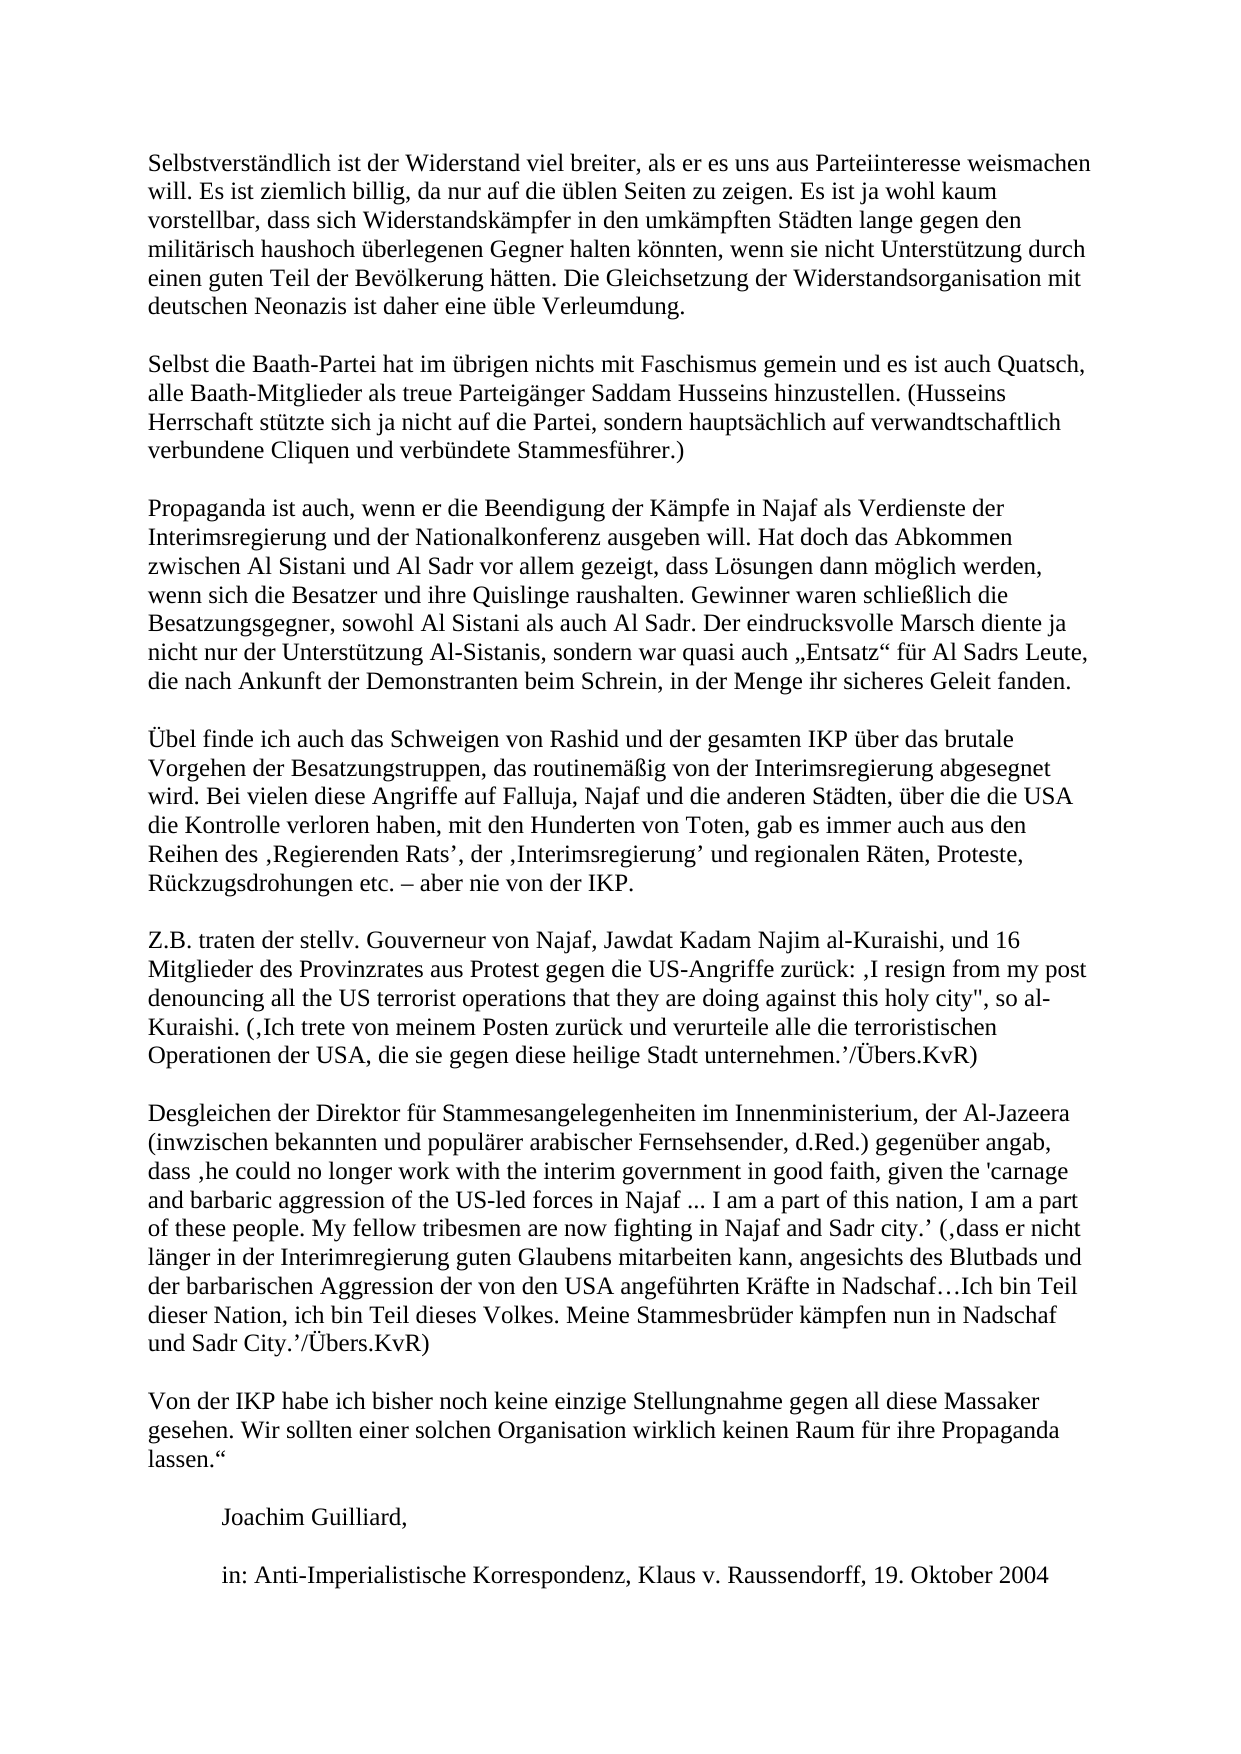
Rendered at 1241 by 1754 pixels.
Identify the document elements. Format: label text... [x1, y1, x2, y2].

text Propaganda ist auch, wenn er die Beendigung der Kämpfe in Najaf als Verdienste der Interimsregierung und der Nationalkonferenz ausgeben will. Hat doch das Abkommen zwischen Al Sistani und Al Sadr vor allem gezeigt, dass Lösungen dann möglich werden, wenn sich die Besatzer und ihre Quislinge raushalten. Gewinner waren schließlich die Besatzungsgegner, sowohl Al Sistani als auch Al Sadr. Der eindrucksvolle Marsch diente ja nicht nur der Unterstützung Al-Sistanis, sondern war quasi auch „Entsatz“ für Al Sadrs Leute, die nach Ankunft der Demonstranten beim Schrein, in der Menge ihr sicheres Geleit fanden. [148, 493, 1093, 695]
text in: Anti-Imperialistische Korrespondenz, Klaus v. Raussendorff, 19. Oktober 2004 [148, 1560, 1093, 1588]
text Selbstverständlich ist der Widerstand viel breiter, als er es uns aus Parteiinteresse weismachen will. Es ist ziemlich billig, da nur auf die üblen Seiten zu zeigen. Es ist ja wohl kaum vorstellbar, dass sich Widerstandskämpfer in den umkämpften Städten lange gegen den militärisch haushoch überlegenen Gegner halten könnten, wenn sie nicht Unterstützung durch einen guten Teil der Bevölkerung hätten. Die Gleichsetzung der Widerstandsorganisation mit deutschen Neonazis ist daher eine üble Verleumdung. [148, 148, 1093, 320]
text Joachim Guilliard, [148, 1502, 1093, 1531]
text Übel finde ich auch das Schweigen von Rashid und der gesamten IKP über das brutale Vorgehen der Besatzungstruppen, das routinemäßig von der Interimsregierung abgesegnet wird. Bei vielen diese Angriffe auf Falluja, Najaf und die anderen Städten, über die die USA die Kontrolle verloren haben, mit den Hunderten von Toten, gab es immer auch aus den Reihen des ‚Regierenden Rats’, der ‚Interimsregierung’ und regionalen Räten, Proteste, Rückzugsdrohungen etc. – aber nie von der IKP. [148, 724, 1093, 896]
text Selbst die Baath-Partei hat im übrigen nichts mit Faschismus gemein und es ist auch Quatsch, alle Baath-Mitglieder als treue Parteigänger Saddam Husseins hinzustellen. (Husseins Herrschaft stützte sich ja nicht auf die Partei, sondern hauptsächlich auf verwandtschaftlich verbundene Cliquen und verbündete Stammesführer.) [148, 349, 1093, 464]
text Von der IKP habe ich bisher noch keine einzige Stellungnahme gegen all diese Massaker gesehen. Wir sollten einer solchen Organisation wirklich keinen Raum für ihre Propaganda lassen.“ [148, 1386, 1093, 1473]
text Z.B. traten der stellv. Gouverneur von Najaf, Jawdat Kadam Najim al-Kuraishi, und 16 Mitglieder des Provinzrates aus Protest gegen die US-Angriffe zurück: ‚I resign from my post denouncing all the US terrorist operations that they are doing against this holy city", so al-Kuraishi. (‚Ich trete von meinem Posten zurück und verurteile alle die terroristischen Operationen der USA, die sie gegen diese heilige Stadt unternehmen.’/Übers.KvR) [148, 926, 1093, 1069]
text Desgleichen der Direktor für Stammesangelegenheiten im Innenministerium, der Al-Jazeera (inwzischen bekannten und populärer arabischer Fernsehsender, d.Red.) gegenüber angab, dass ‚he could no longer work with the interim government in good faith, given the 'carnage and barbaric aggression of the US-led forces in Najaf ... I am a part of this nation, I am a part of these people. My fellow tribesmen are now fighting in Najaf and Sadr city.’ (‚dass er nicht länger in der Interimregierung guten Glaubens mitarbeiten kann, angesichts des Blutbads und der barbarischen Aggression der von den USA angeführten Kräfte in Nadschaf…Ich bin Teil dieser Nation, ich bin Teil dieses Volkes. Meine Stammesbrüder kämpfen nun in Nadschaf und Sadr City.’/Übers.KvR) [148, 1098, 1093, 1357]
